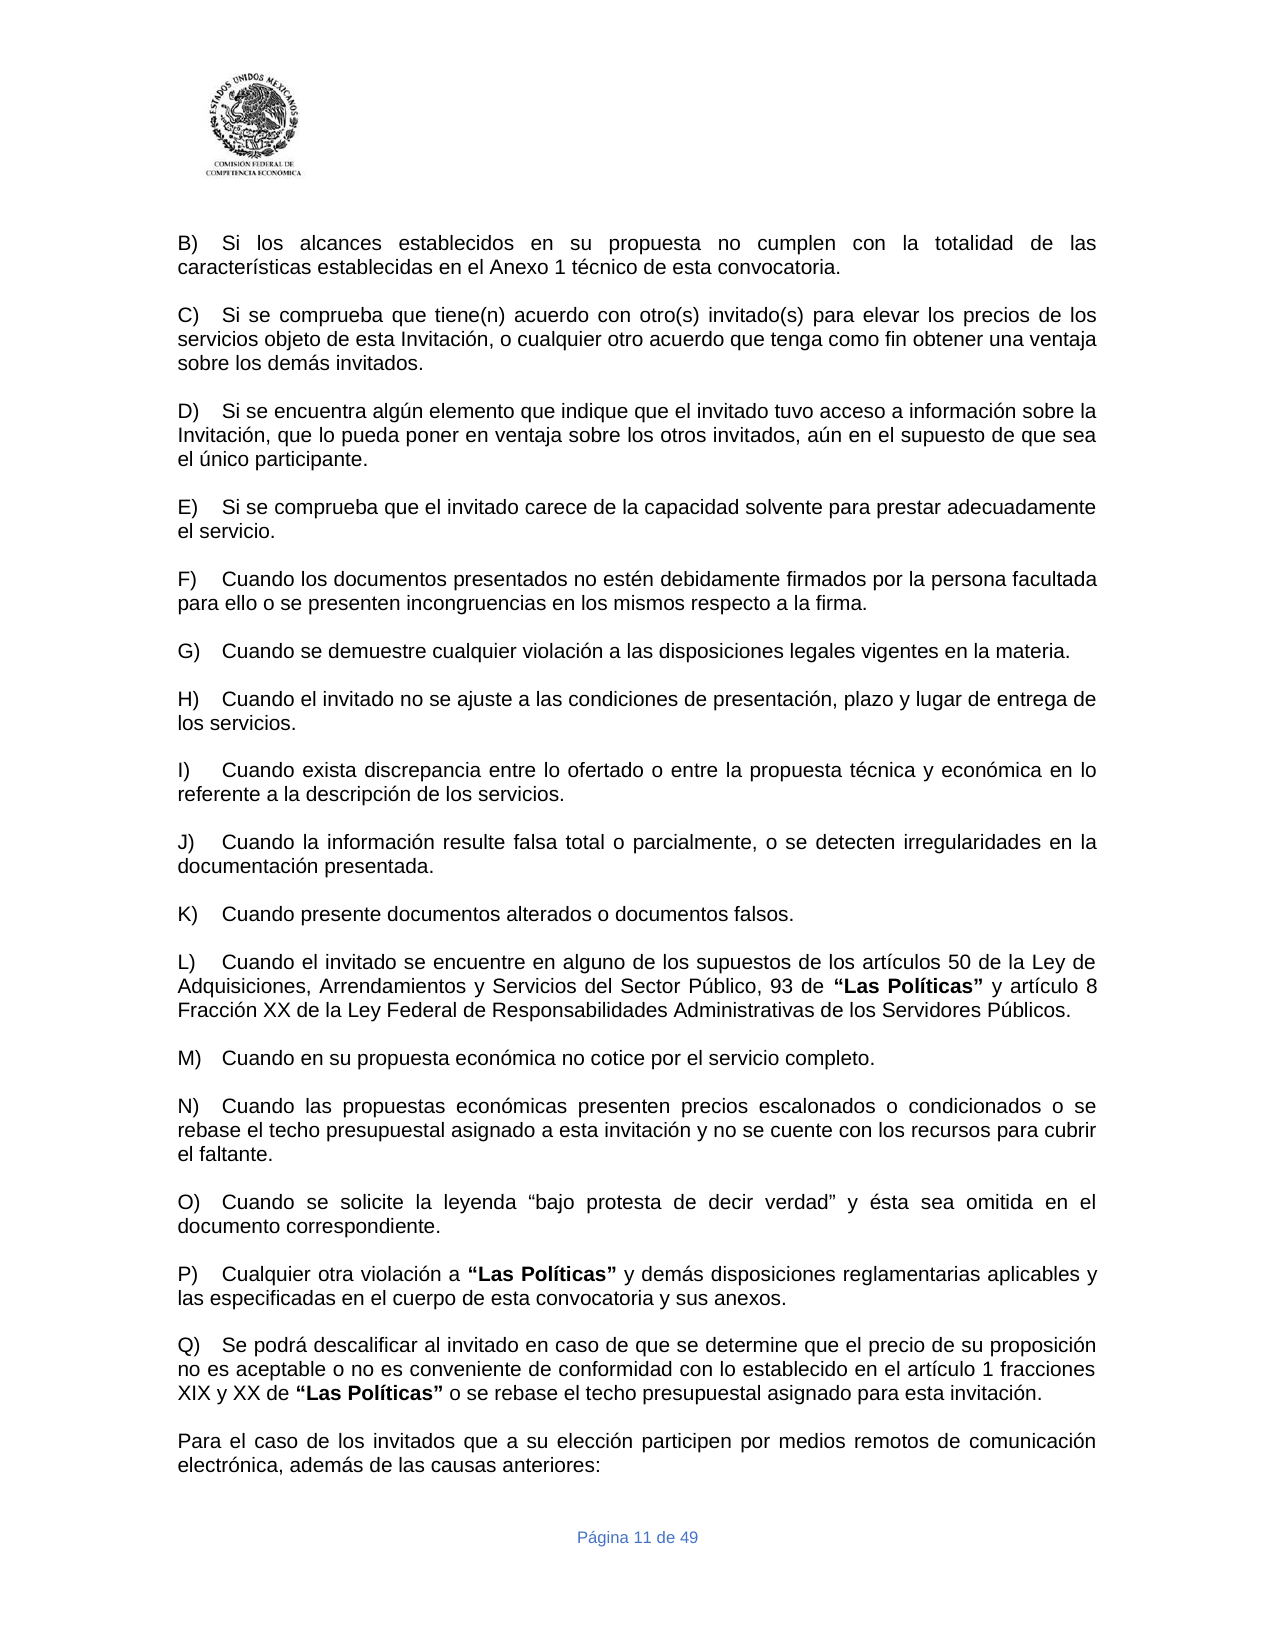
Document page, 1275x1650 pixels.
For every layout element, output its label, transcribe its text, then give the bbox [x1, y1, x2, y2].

text Para el caso de los invitados que a su elección participen por medios remotos de comunicación electrónica, además de las causas anteriores: [177, 1429, 1098, 1477]
text K) Cuando presente documentos alterados o documentos falsos. [177, 902, 1098, 926]
text B) Si los alcances establecidos en su propuesta no cumplen con la totalidad de las características establecidas en el Anexo 1 técnico de esta convocatoria. [177, 231, 1098, 279]
text Q) Se podrá descalificar al invitado en caso de que se determine que el precio de su proposición no es aceptable o no es conveniente de conformidad con lo establecido en el artículo 1 fracciones XIX y XX de “Las Políticas” o se rebase el techo presupuestal asignado para esta invitación. [177, 1333, 1098, 1405]
text D) Si se encuentra algún elemento que indique que el invitado tuvo acceso a información sobre la Invitación, que lo pueda poner en ventaja sobre los otros invitados, aún en el supuesto de que sea el único participante. [177, 399, 1098, 471]
text M) Cuando en su propuesta económica no cotice por el servicio completo. [177, 1046, 1098, 1070]
text I) Cuando exista discrepancia entre lo ofertado o entre la propuesta técnica y económica en lo referente a la descripción de los servicios. [177, 758, 1098, 806]
text L) Cuando el invitado se encuentre en alguno de los supuestos de los artículos 50 de la Ley de Adquisiciones, Arrendamientos y Servicios del Sector Público, 93 de “Las Políticas” y artículo 8 Fracción XX de la Ley Federal de Responsabilidades Administrativas de los Servidores Públicos. [177, 950, 1098, 1022]
text C) Si se comprueba que tiene(n) acuerdo con otro(s) invitado(s) para elevar los precios de los servicios objeto de esta Invitación, o cualquier otro acuerdo que tenga como fin obtener una ventaja sobre los demás invitados. [177, 303, 1098, 375]
text J) Cuando la información resulte falsa total o parcialmente, o se detecten irregularidades en la documentación presentada. [177, 830, 1098, 878]
text F) Cuando los documentos presentados no estén debidamente firmados por la persona facultada para ello o se presenten incongruencias en los mismos respecto a la firma. [177, 567, 1098, 614]
text P) Cualquier otra violación a “Las Políticas” y demás disposiciones reglamentarias aplicables y las especificadas en el cuerpo de esta convocatoria y sus anexos. [177, 1261, 1098, 1309]
text H) Cuando el invitado no se ajuste a las condiciones de presentación, plazo y lugar de entrega de los servicios. [177, 686, 1098, 734]
picture [188, 73, 322, 179]
text N) Cuando las propuestas económicas presenten precios escalonados o condicionados o se rebase el techo presupuestal asignado a esta invitación y no se cuente con los recursos para cubrir el faltante. [177, 1094, 1098, 1166]
text G) Cuando se demuestre cualquier violación a las disposiciones legales vigentes en la materia. [177, 638, 1098, 662]
text E) Si se comprueba que el invitado carece de la capacidad solvente para prestar adecuadamente el servicio. [177, 495, 1098, 543]
text O) Cuando se solicite la leyenda “bajo protesta de decir verdad” y ésta sea omitida en el documento correspondiente. [177, 1189, 1098, 1237]
